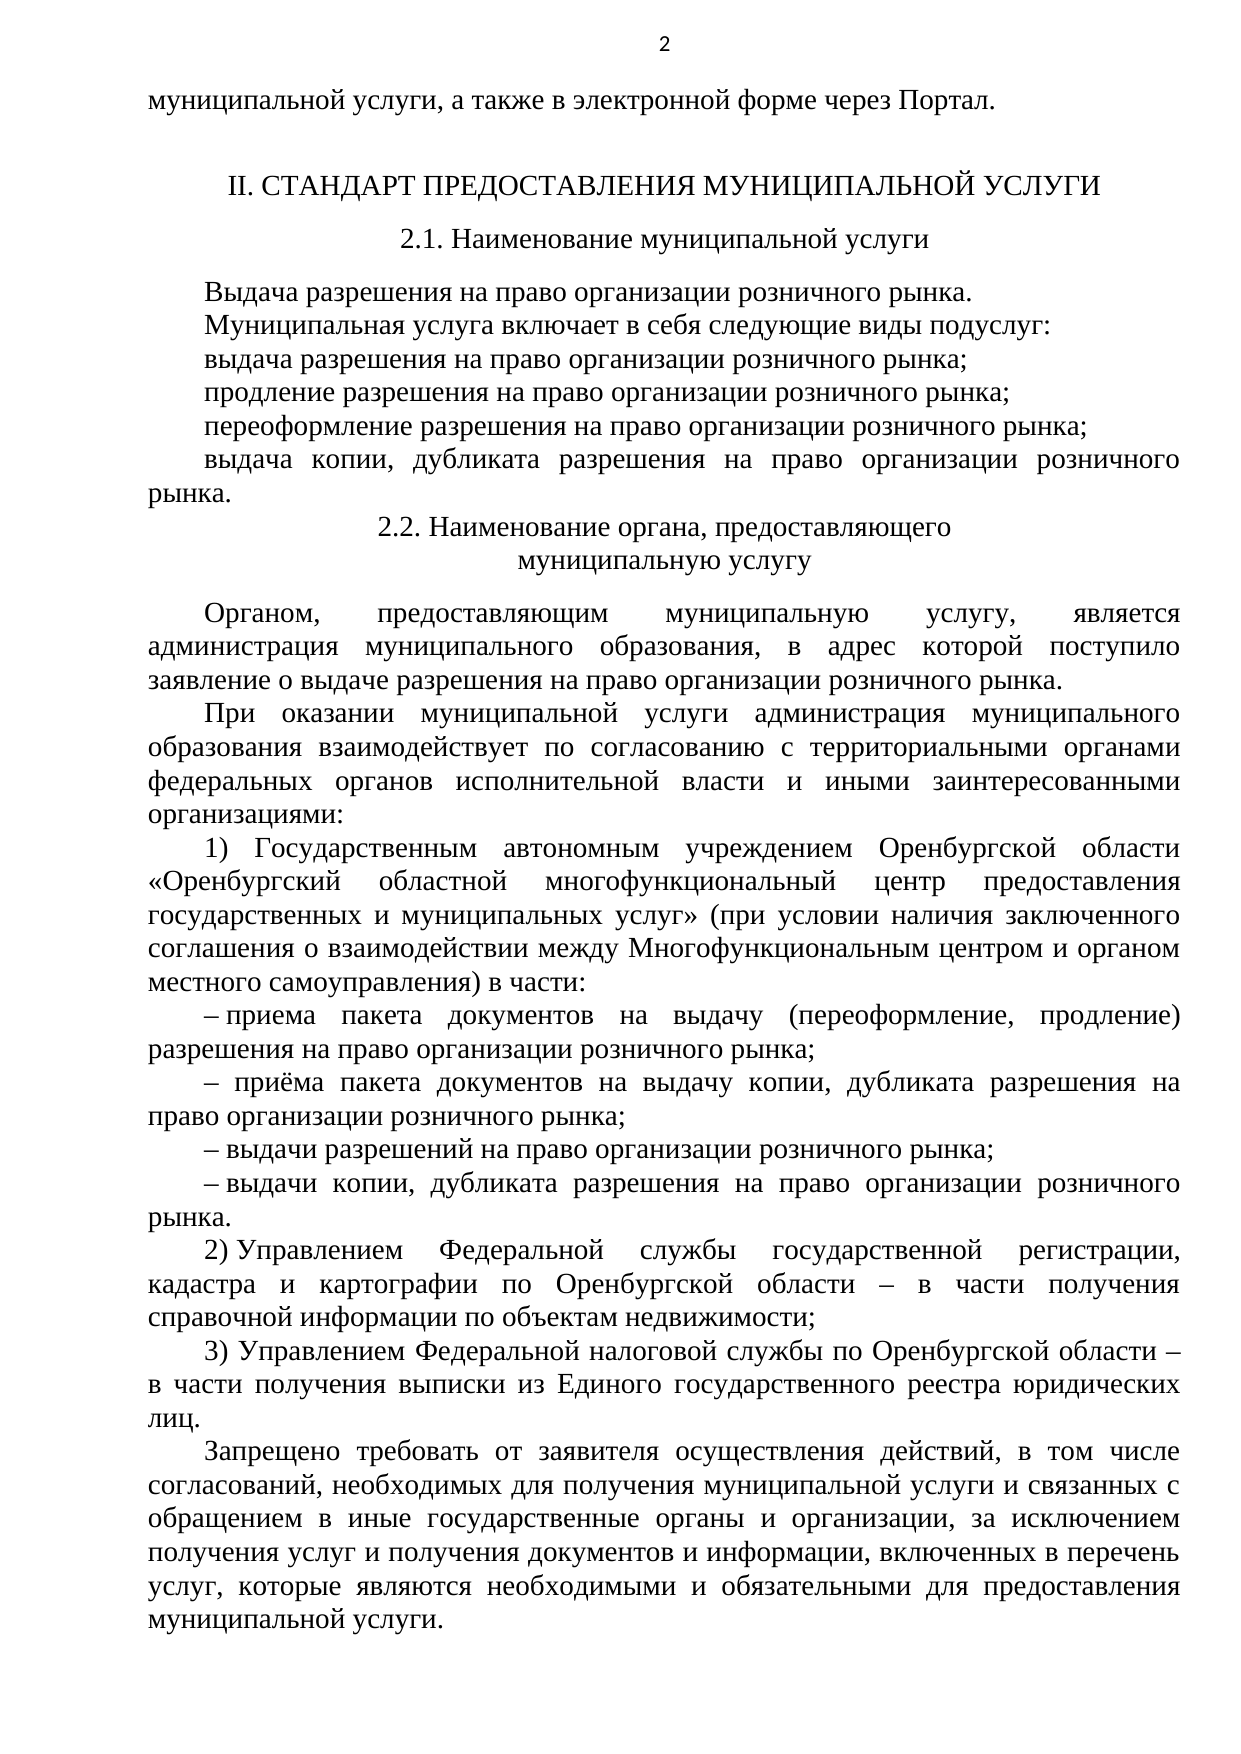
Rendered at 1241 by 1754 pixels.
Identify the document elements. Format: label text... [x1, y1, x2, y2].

text 3) Управлением Федеральной налоговой службы по Оренбургской области – в части получения выписки из Единого государственного реестра юридических лиц. [148, 1333, 1181, 1433]
text Запрещено требовать от заявителя осуществления действий, в том числе согласований, необходимых для получения муниципальной услуги и связанных с обращением в иные государственные органы и организации, за исключением получения услуг и получения документов и информации, включенных в перечень услуг, которые являются необходимыми и обязательными для предоставления муниципальной услуги. [148, 1433, 1181, 1635]
text выдача разрешения на право организации розничного рынка; [148, 341, 1181, 374]
text 2.1. Наименование муниципальной услуги [148, 221, 1181, 255]
text II. СТАНДАРТ ПРЕДОСТАВЛЕНИЯ МУНИЦИПАЛЬНОЙ УСЛУГИ [148, 168, 1181, 202]
text – выдачи разрешений на право организации розничного рынка; [148, 1132, 1181, 1165]
text 2.2. Наименование органа, предоставляющего [148, 509, 1181, 542]
text Муниципальная услуга включает в себя следующие виды подуслуг: [148, 307, 1181, 341]
text – выдачи копии, дубликата разрешения на право организации розничного рынка. [148, 1165, 1181, 1232]
text 2) Управлением Федеральной службы государственной регистрации, кадастра и картографии по Оренбургской области – в части получения справочной информации по объектам недвижимости; [148, 1232, 1181, 1333]
text – приема пакета документов на выдачу (переоформление, продление) разрешения на право организации розничного рынка; [148, 997, 1181, 1064]
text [148, 82, 1181, 116]
text Органом, предоставляющим муниципальную услугу, является администрация муниципального образования, в адрес которой поступило заявление о выдаче разрешения на право организации розничного рынка. [148, 595, 1181, 696]
text переоформление разрешения на право организации розничного рынка; [148, 408, 1181, 442]
text выдача копии, дубликата разрешения на право организации розничного рынка. [148, 442, 1181, 509]
text При оказании муниципальной услуги администрация муниципального образования взаимодействует по согласованию с территориальными органами федеральных органов исполнительной власти и иными заинтересованными организациями: [148, 696, 1181, 830]
text Выдача разрешения на право организации розничного рынка. [148, 274, 1181, 307]
text муниципальную услугу [148, 542, 1181, 576]
text 1) Государственным автономным учреждением Оренбургской области «Оренбургский областной многофункциональный центр предоставления государственных и муниципальных услуг» (при условии наличия заключенного соглашения о взаимодействии между Многофункциональным центром и органом местного самоуправления) в части: [148, 830, 1181, 997]
text продление разрешения на право организации розничного рынка; [148, 374, 1181, 408]
text – приёма пакета документов на выдачу копии, дубликата разрешения на право организации розничного рынка; [148, 1064, 1181, 1132]
